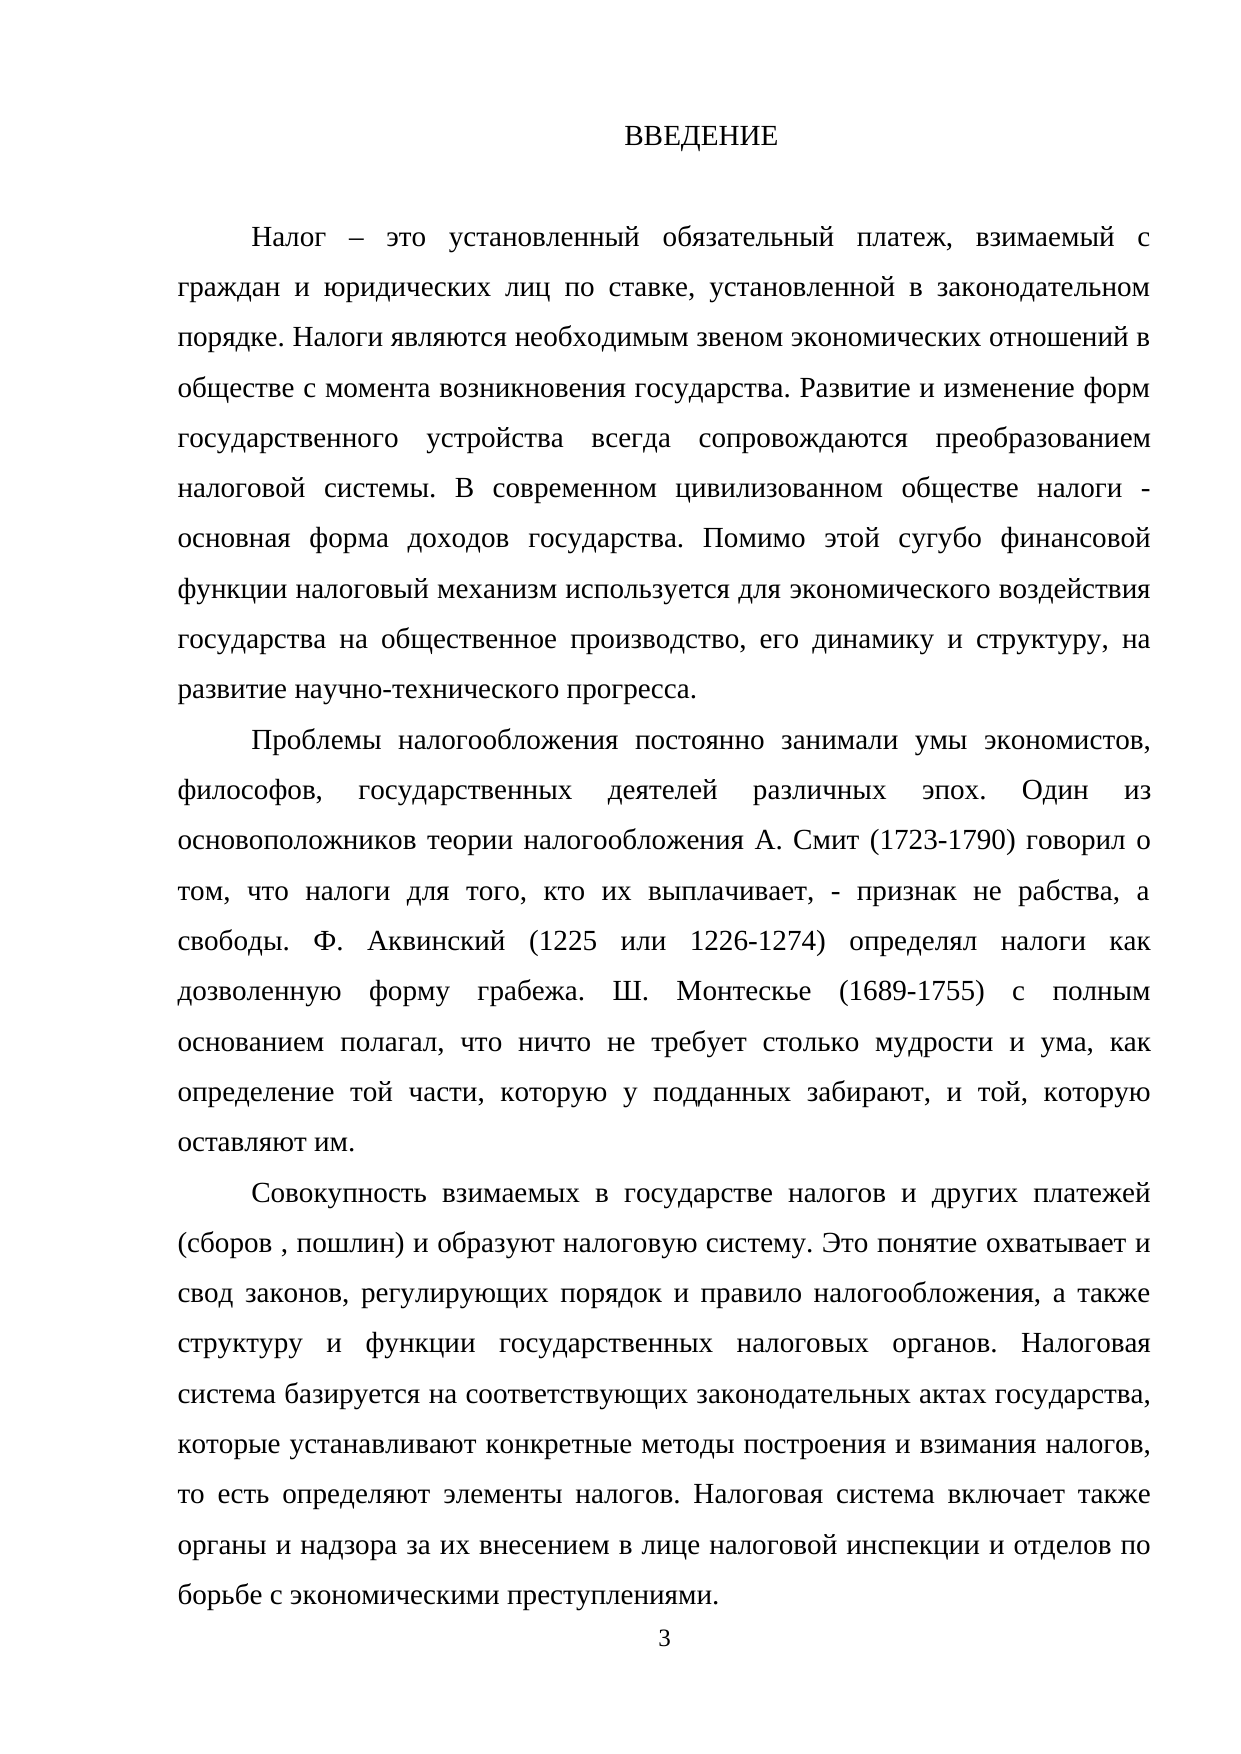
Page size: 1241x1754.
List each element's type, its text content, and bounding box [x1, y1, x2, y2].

text Проблемы налогообложения постоянно занимали умы экономистов, философов, государственных деятелей различных эпох. Один из основоположников теории налогообложения А. Смит (1723-1790) говорил о том, что налоги для того, кто их выплачивает, - признак не рабства, а свободы. Ф. Аквинский (1225 или 1226-1274) определял налоги как дозволенную форму грабежа. Ш. Монтескье (1689-1755) с полным основанием полагал, что ничто не требует столько мудрости и ума, как определение той части, которую у подданных забирают, и той, которую оставляют им. [177, 722, 1152, 1158]
text Налог – это установленный обязательный платеж, взимаемый с граждан и юридических лиц по ставке, установленной в законодательном порядке. Налоги являются необходимым звеном экономических отношений в обществе с момента возникновения государства. Развитие и изменение форм государственного устройства всегда сопровождаются преобразованием налоговой системы. В современном цивилизованном обществе налоги - основная форма доходов государства. Помимо этой сугубо финансовой функции налоговый механизм используется для экономического воздействия государства на общественное производство, его динамику и структуру, на развитие научно-технического прогресса. [177, 219, 1152, 705]
text ВВЕДЕНИЕ [177, 118, 1152, 152]
text Совокупность взимаемых в государстве налогов и других платежей (сборов , пошлин) и образуют налоговую систему. Это понятие охватывает и свод законов, регулирующих порядок и правило налогообложения, а также структуру и функции государственных налоговых органов. Налоговая система базируется на соответствующих законодательных актах государства, которые устанавливают конкретные методы построения и взимания налогов, то есть определяют элементы налогов. Налоговая система включает также органы и надзора за их внесением в лице налоговой инспекции и отделов по борьбе с экономическими преступлениями. [177, 1175, 1152, 1611]
